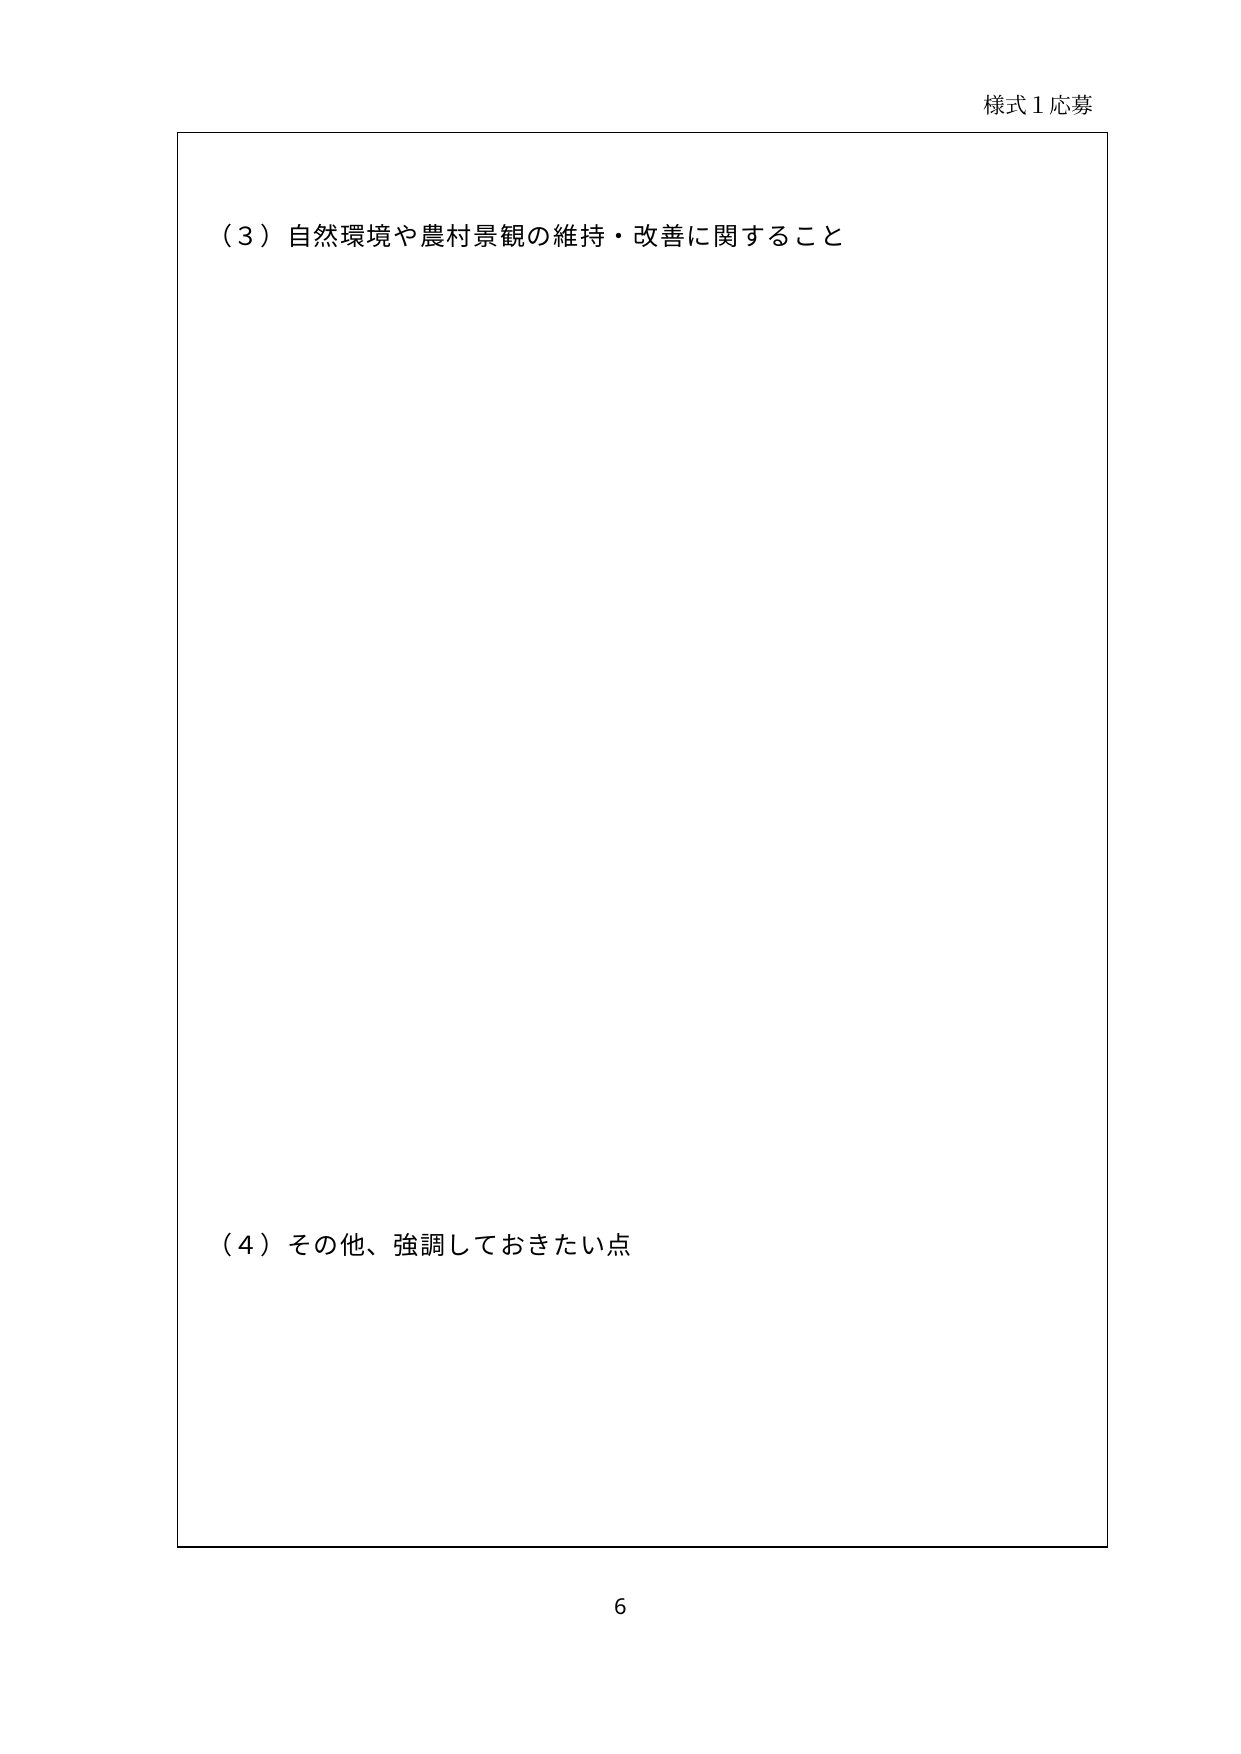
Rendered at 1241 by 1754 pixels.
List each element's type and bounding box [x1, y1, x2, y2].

table_header [178, 133, 1107, 1546]
